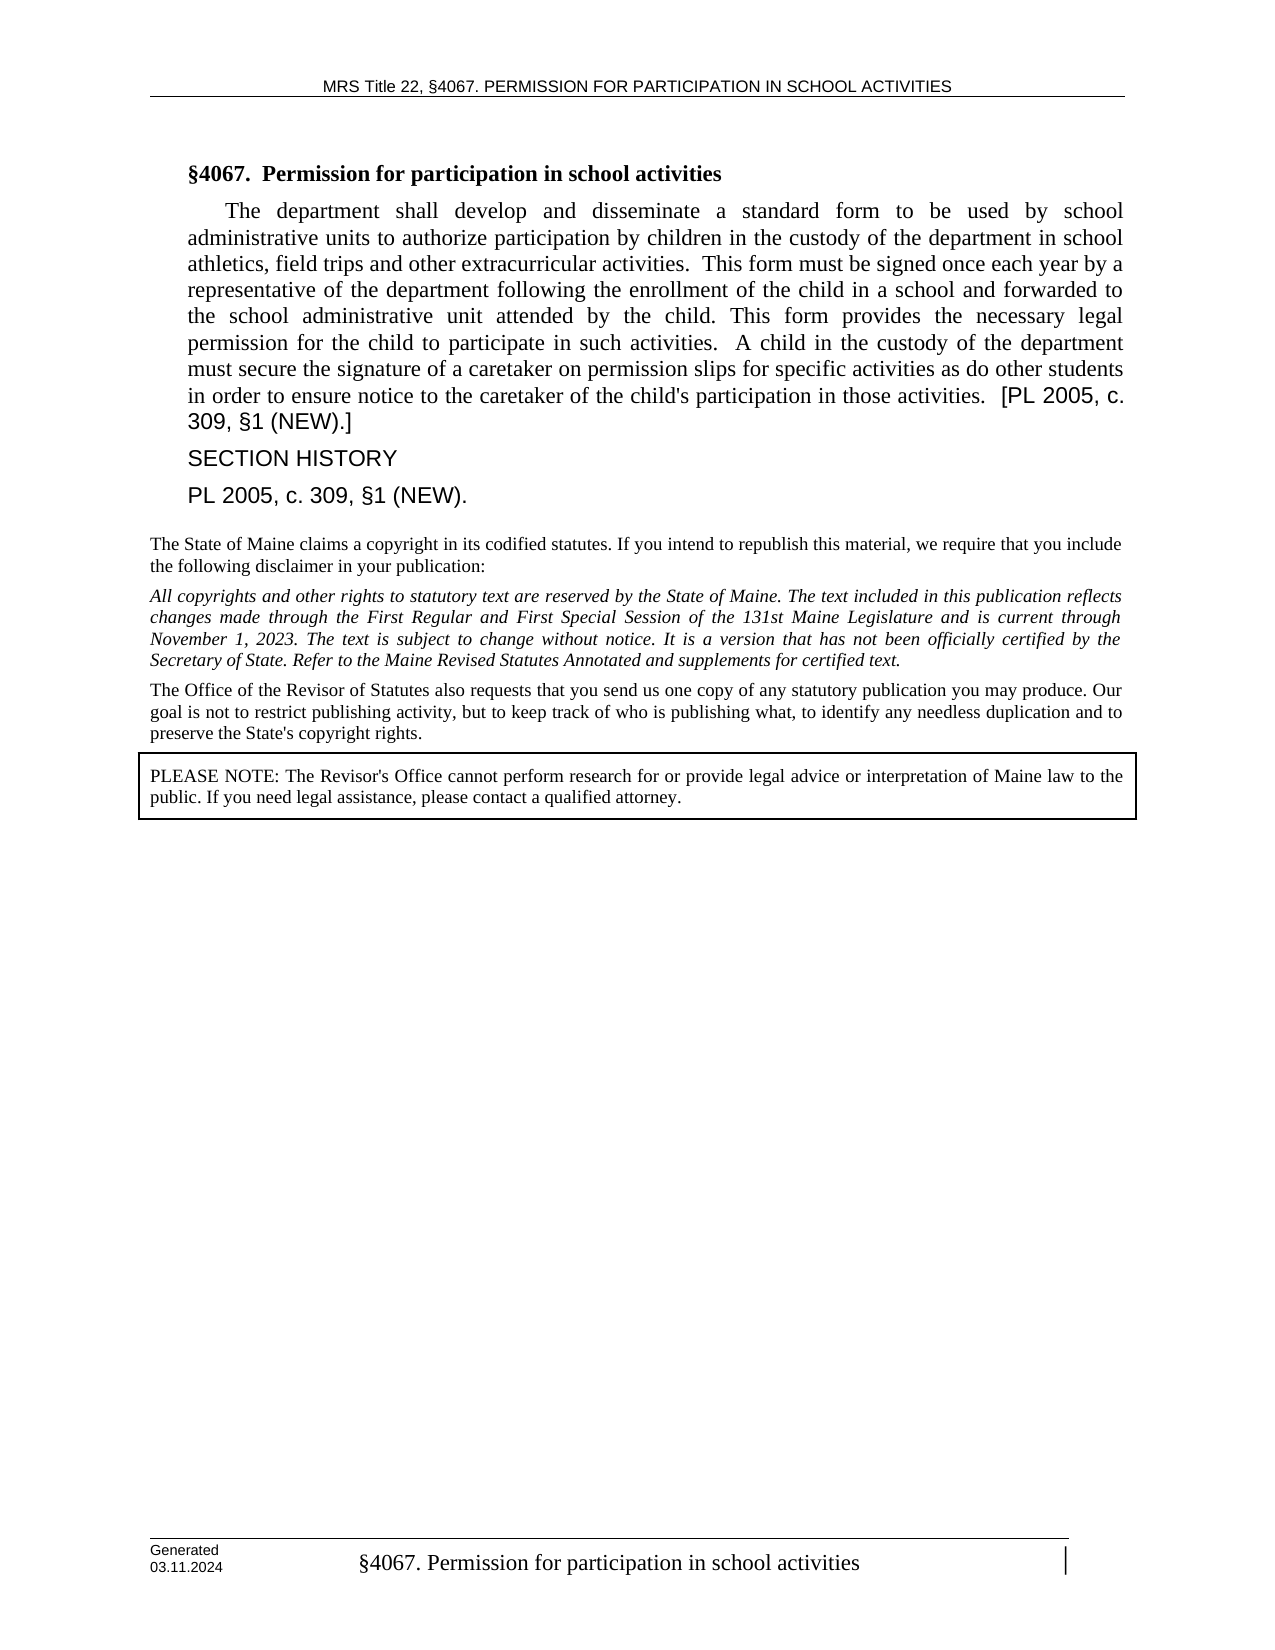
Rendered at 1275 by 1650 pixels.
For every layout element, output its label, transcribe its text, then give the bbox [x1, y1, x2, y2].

text PLEASE NOTE: The Revisor's Office cannot perform research for or provide legal advice or interpretation of Maine law to the public. If you need legal assistance, please contact a qualified attorney. [140, 754, 1135, 818]
text PL 2005, c. 309, §1 (NEW). [187, 482, 1125, 508]
text All copyrights and other rights to statutory text are reserved by the State of Maine. The text included in this publication reflects changes made through the First Regular and First Special Session of the 131st Maine Legislature and is current through November 1, 2023 . The text is subject to change without notice. It is a version that has not been officially certified by the Secretary of State. Refer to the Maine Revised Statutes Annotated and supplements for certified text. [150, 584, 1125, 671]
text §4067. Permission for participation in school activities [187, 160, 1125, 187]
text The department shall develop and disseminate a standard form to be used by school administrative units to authorize participation by children in the custody of the department in school athletics, field trips and other extracurricular activities. This form must be signed once each year by a representative of the department following the enrollment of the child in a school and forwarded to the school administrative unit attended by the child. This form provides the necessary legal permission for the child to participate in such activities. A child in the custody of the department must secure the signature of a caretaker on permission slips for specific activities as do other students in order to ensure notice to the caretaker of the child's participation in those activities. [PL 2005, c. 309, §1 (NEW).] [187, 197, 1125, 434]
text SECTION HISTORY [187, 445, 1125, 471]
text The Office of the Revisor of Statutes also requests that you send us one copy of any statutory publication you may produce. Our goal is not to restrict publishing activity, but to keep track of who is publishing what, to identify any needless duplication and to preserve the State's copyright rights. [150, 679, 1125, 744]
text The State of Maine claims a copyright in its codified statutes. If you intend to republish this material, we require that you include the following disclaimer in your publication: [150, 533, 1125, 576]
